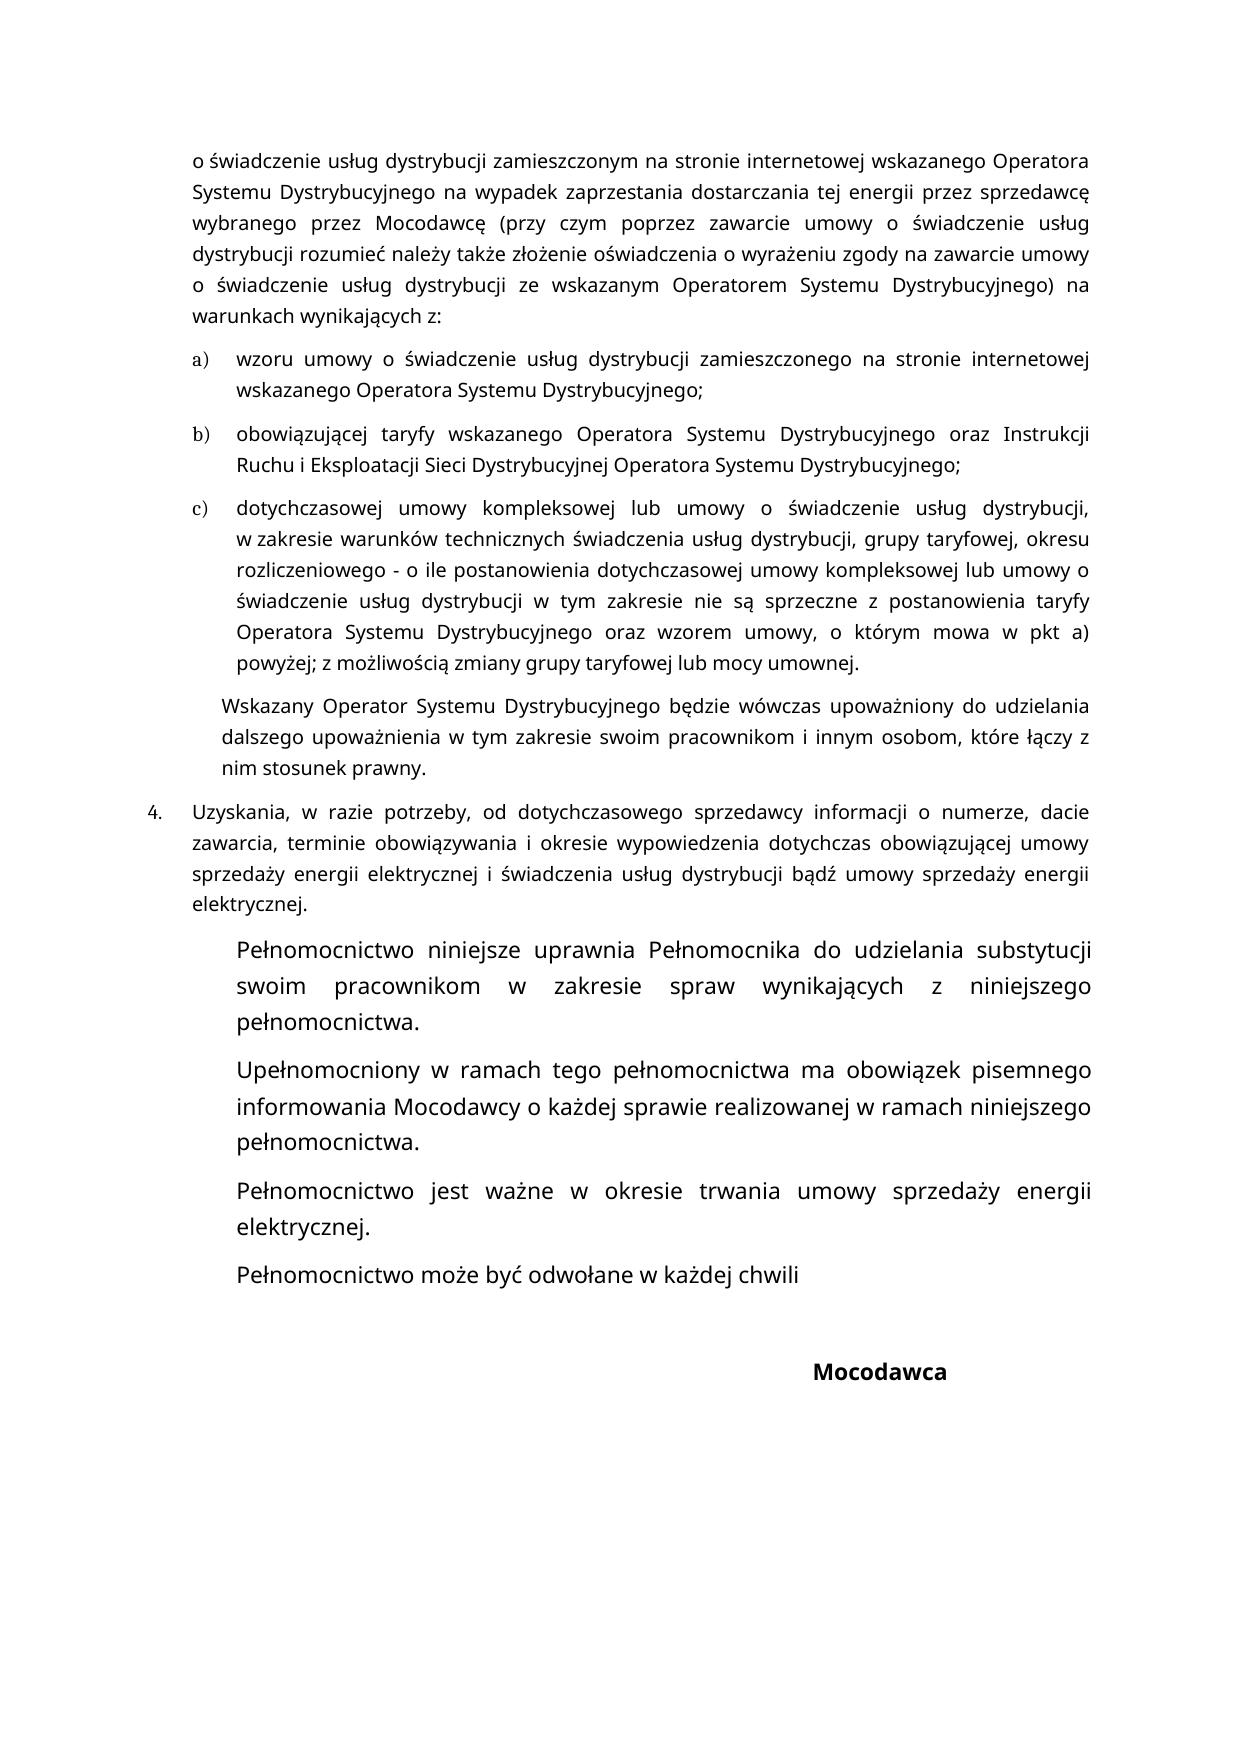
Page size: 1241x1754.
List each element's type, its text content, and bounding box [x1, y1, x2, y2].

text Pełnomocnictwo może być odwołane w każdej chwili [236, 1259, 1093, 1290]
text Pełnomocnictwo niniejsze uprawnia Pełnomocnika do udzielania substytucji swoim pracownikom w zakresie spraw wynikających z niniejszego pełnomocnictwa. [236, 934, 1093, 1037]
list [148, 148, 1091, 329]
list obowiązującej taryfy wskazanego Operatora Systemu Dystrybucyjnego oraz Instrukcji Ruchu i Eksploatacji Sieci Dystrybucyjnej Operatora Systemu Dystrybucyjnego; [192, 420, 1091, 478]
list dotychczasowej umowy kompleksowej lub umowy o świadczenie usług dystrybucji, w zakresie warunków technicznych świadczenia usług dystrybucji, grupy taryfowej, okresu rozliczeniowego - o ile postanowienia dotychczasowej umowy kompleksowej lub umowy o świadczenie usług dystrybucji w tym zakresie nie są sprzeczne z postanowienia taryfy Operatora Systemu Dystrybucyjnego oraz wzorem umowy, o którym mowa w pkt a) powyżej; z możliwością zmiany grupy taryfowej lub mocy umownej. [192, 494, 1091, 676]
text Mocodawca [738, 1356, 1093, 1387]
text Pełnomocnictwo jest ważne w okresie trwania umowy sprzedaży energii elektrycznej. [236, 1175, 1093, 1242]
list Uzyskania, w razie potrzeby, od dotychczasowego sprzedawcy informacji o numerze, dacie zawarcia, terminie obowiązywania i okresie wypowiedzenia dotychczas obowiązującej umowy sprzedaży energii elektrycznej i świadczenia usług dystrybucji bądź umowy sprzedaży energii elektrycznej. [148, 798, 1090, 918]
text Upełnomocniony w ramach tego pełnomocnictwa ma obowiązek pisemnego informowania Mocodawcy o każdej sprawie realizowanej w ramach niniejszego pełnomocnictwa. [236, 1054, 1093, 1158]
list wzoru umowy o świadczenie usług dystrybucji zamieszczonego na stronie internetowej wskazanego Operatora Systemu Dystrybucyjnego; [192, 346, 1091, 404]
text Wskazany Operator Systemu Dystrybucyjnego będzie wówczas upoważniony do udzielania dalszego upoważnienia w tym zakresie swoim pracownikom i innym osobom, które łączy z nim stosunek prawny. [221, 693, 1091, 781]
